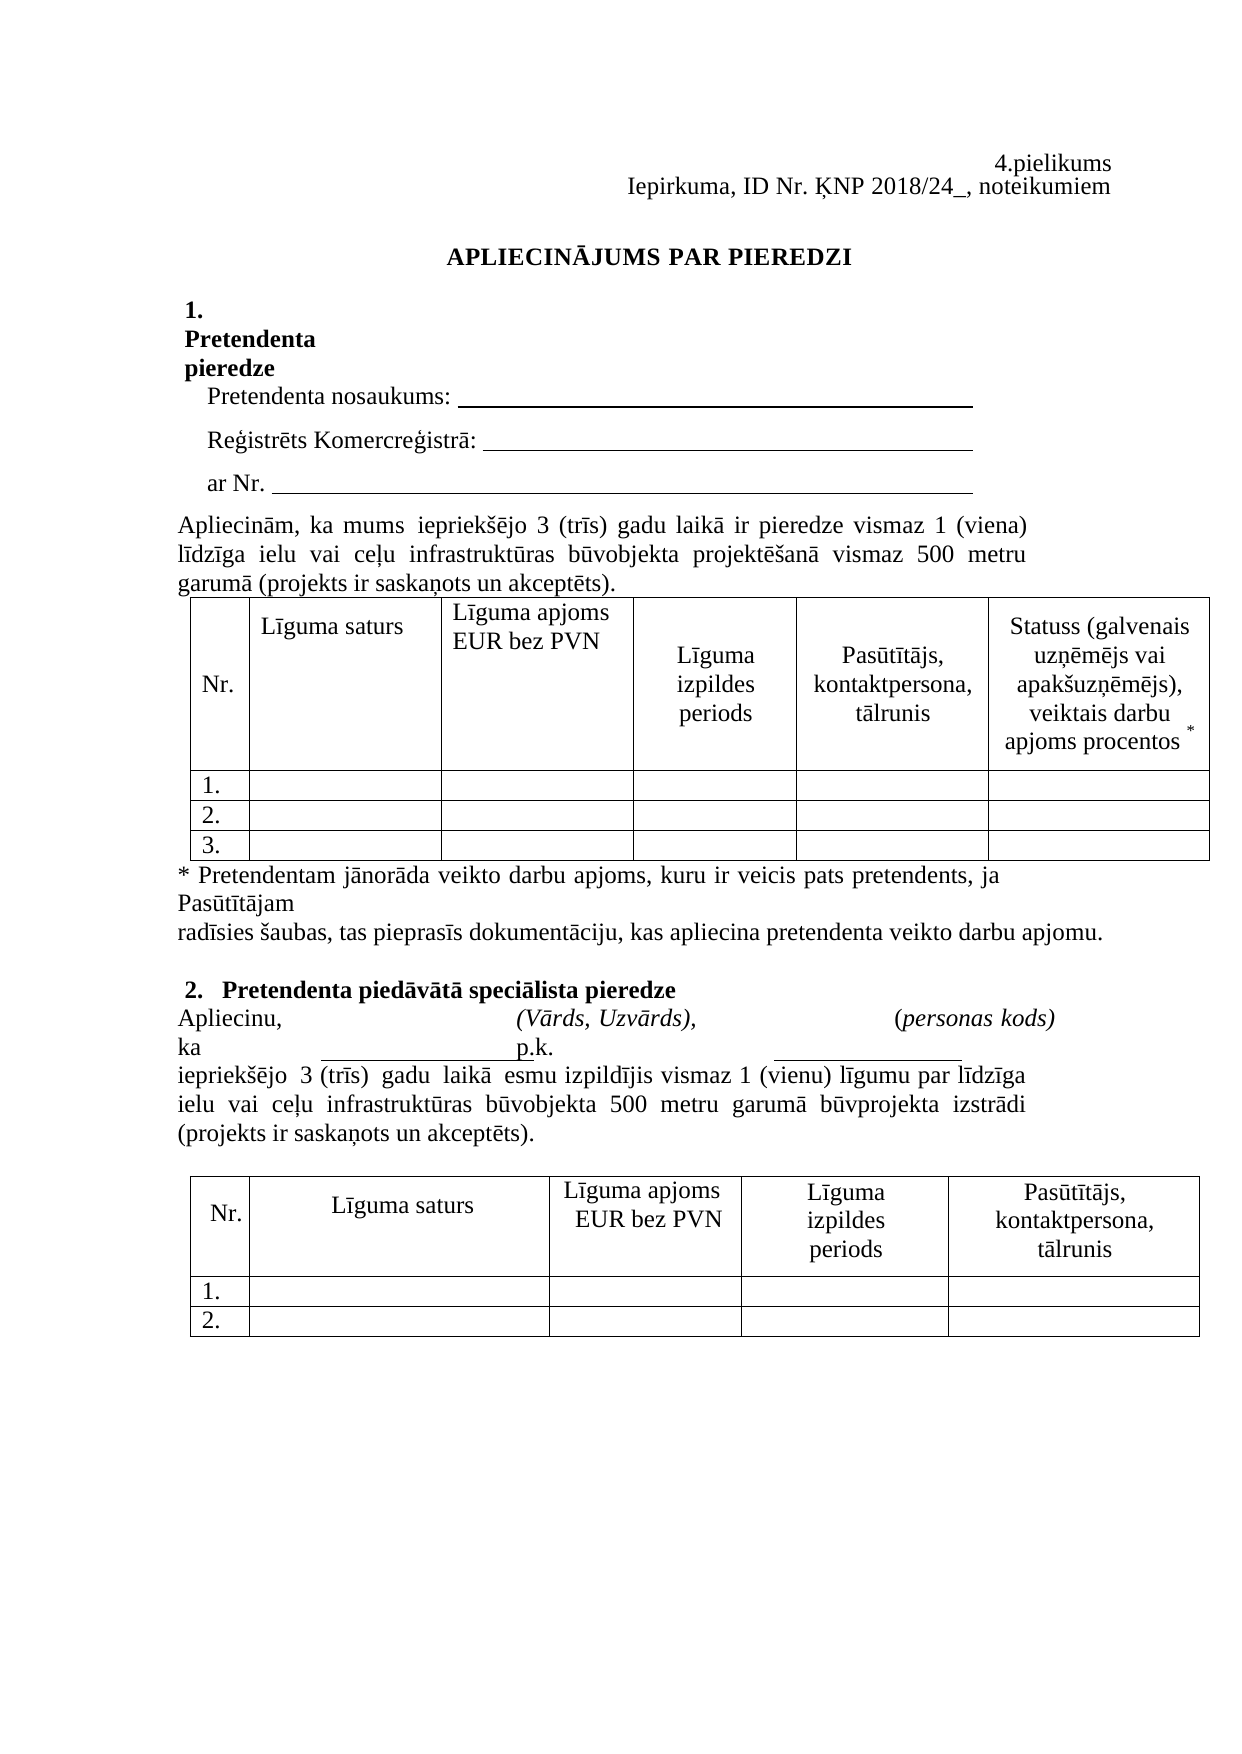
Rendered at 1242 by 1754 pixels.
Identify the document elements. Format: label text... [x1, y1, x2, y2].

table_cell [742, 1277, 948, 1306]
table_header Nr. [191, 1177, 249, 1276]
table_header Līguma izpildes periods [634, 598, 796, 770]
table_cell [797, 801, 988, 830]
table_cell [634, 801, 796, 830]
text (Vārds, Uzvārds), p.k. [516, 1003, 707, 1060]
text iepriekšējo 3 (trīs) gadu laikā esmu izpildījis vismaz 1 (vienu) līgumu par līdzīga ielu vai ceļu infrastruktūras būvobjekta 500 metru garumā būvprojekta izstrādi (projekts ir saskaņots un akceptēts). [177, 1060, 1027, 1146]
table_cell 1. [191, 771, 249, 800]
text 4.pielikums [167, 146, 1112, 176]
table_cell [989, 831, 1209, 860]
table_cell [250, 831, 441, 860]
table_cell [250, 1307, 549, 1336]
text * Pretendentam jānorāda veikto darbu apjoms, kuru ir veicis pats pretendents, ja Pasūtītājam [177, 861, 1124, 917]
text Iepirkuma, ID Nr. ĶNP 2018/24_, noteikumiem [167, 176, 1112, 197]
table_cell [634, 831, 796, 860]
table_cell [989, 801, 1209, 830]
table_cell [250, 1277, 549, 1306]
text Pretendenta nosaukums: [207, 382, 1124, 410]
table_cell [550, 1277, 741, 1306]
table_cell 1. [191, 1277, 249, 1306]
table_cell [442, 831, 633, 860]
table_cell [442, 771, 633, 800]
table_cell [634, 771, 796, 800]
text radīsies šaubas, tas pieprasīs dokumentāciju, kas apliecina pretendenta veikto darbu apjomu. [177, 917, 1124, 945]
table_header Pasūtītājs, kontaktpersona, tālrunis [949, 1177, 1199, 1276]
table_header Līguma saturs [250, 1177, 549, 1276]
table_cell 2. [191, 801, 249, 830]
text ar Nr. [207, 468, 1124, 497]
table_header Līguma apjoms EUR bez PVN [550, 1177, 741, 1276]
text 1. Pretendenta pieredze [184, 296, 353, 382]
table_cell [797, 831, 988, 860]
table_cell [797, 771, 988, 800]
table_cell [949, 1307, 1199, 1336]
table_cell [442, 801, 633, 830]
table_header Statuss (galvenais uzņēmējs vai apakšuzņēmējs), veiktais darbu apjoms procentos * [989, 598, 1209, 770]
text Apliecinām, ka mums iepriekšējo 3 (trīs) gadu laikā ir pieredze vismaz 1 (viena) līdzīga ielu vai ceļu infrastruktūras būvobjekta projektēšanā vismaz 500 metru garumā (projekts ir saskaņots un akceptēts). [177, 511, 1027, 597]
table_cell [250, 771, 441, 800]
table_header Līguma izpildes periods [742, 1177, 948, 1276]
table_cell [949, 1277, 1199, 1306]
table_cell 3. [191, 831, 249, 860]
text (personas kods) [894, 1003, 1124, 1031]
text Reģistrēts Komercreģistrā: [207, 425, 1124, 454]
table_cell 2. [191, 1307, 249, 1336]
table_cell [250, 801, 441, 830]
table_cell [742, 1307, 948, 1336]
text Apliecinu, ka [177, 1003, 296, 1060]
table_header Pasūtītājs, kontaktpersona, tālrunis [797, 598, 988, 770]
table_header Līguma saturs [250, 598, 441, 770]
table_cell [550, 1307, 741, 1336]
text APLIECINĀJUMS PAR PIEREDZI [446, 242, 1124, 271]
table_header Nr. [191, 598, 249, 770]
table_header Līguma apjoms EUR bez PVN [442, 598, 633, 770]
text 2. Pretendenta piedāvātā speciālista pieredze [184, 975, 1124, 1003]
table_cell [989, 771, 1209, 800]
